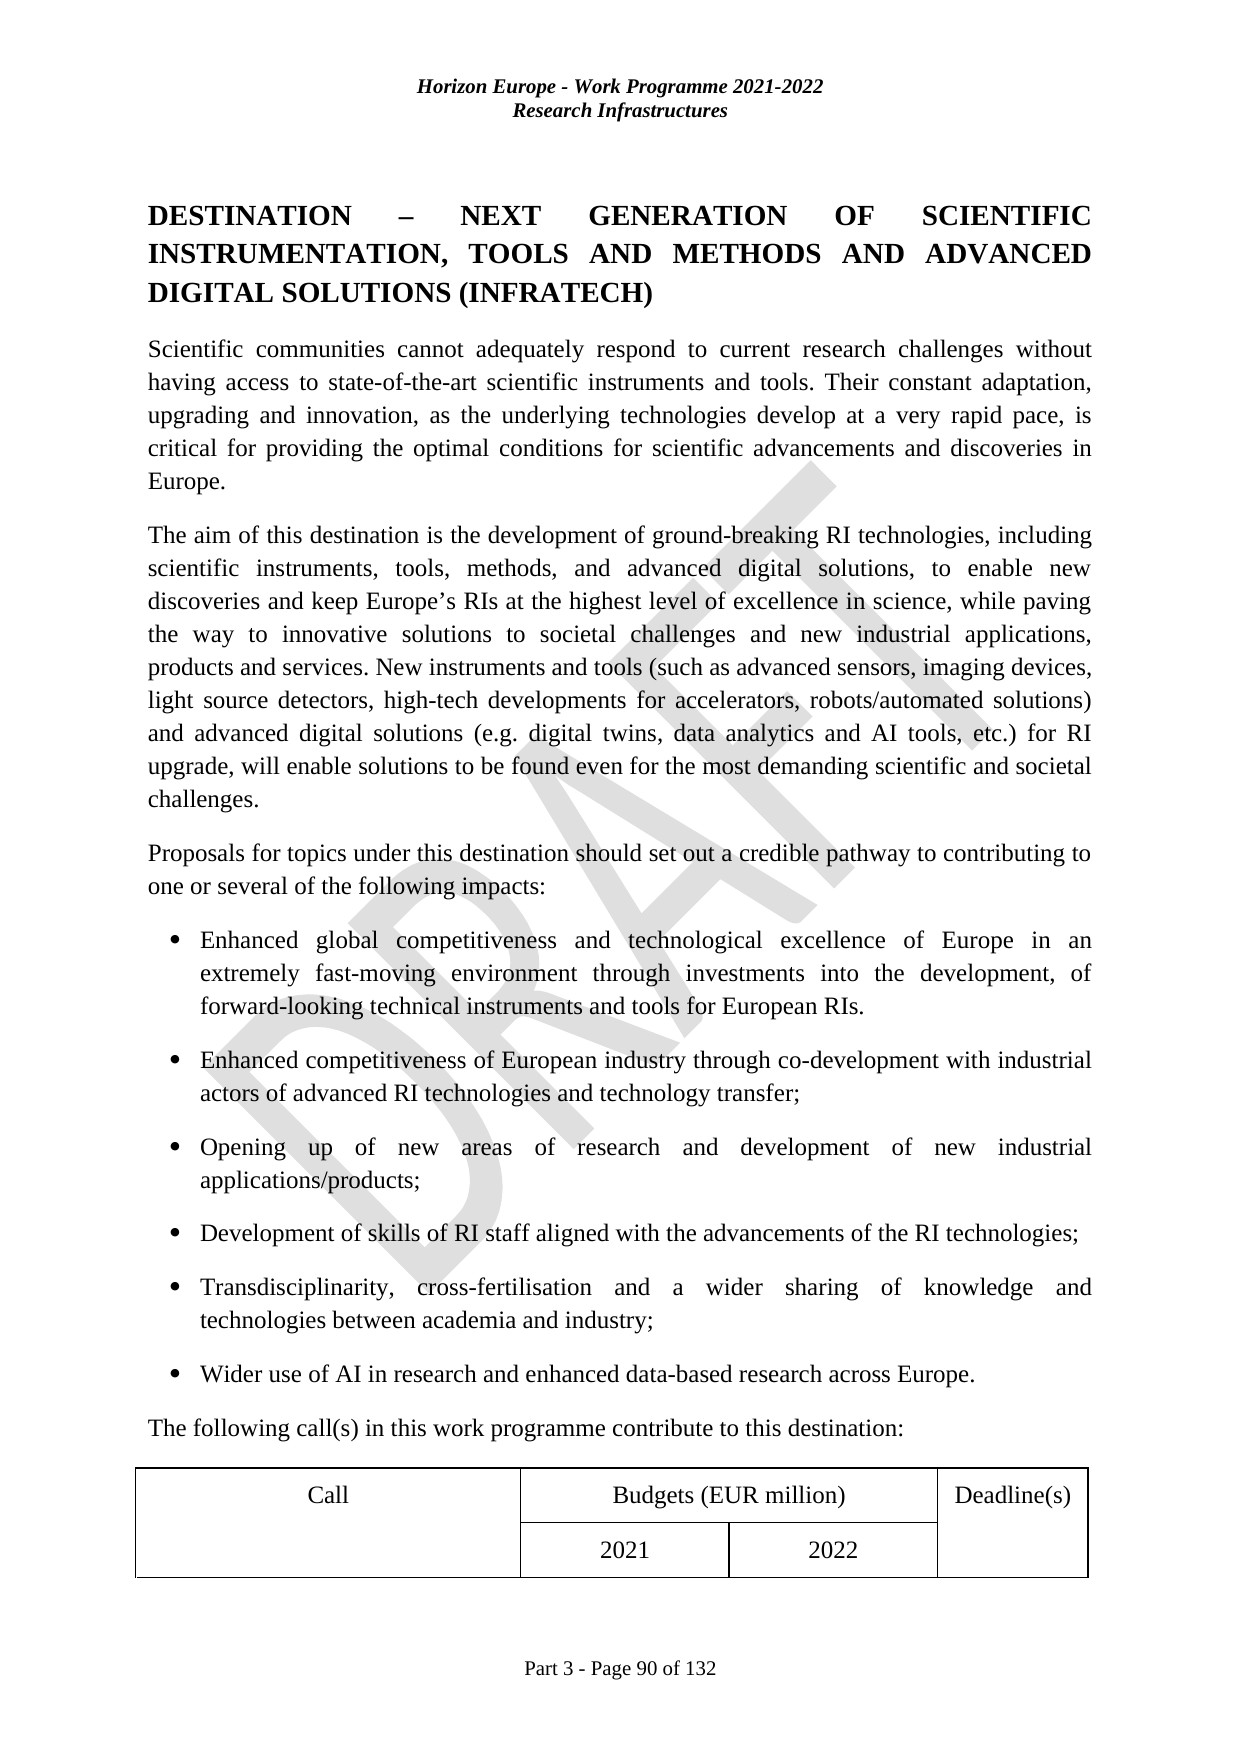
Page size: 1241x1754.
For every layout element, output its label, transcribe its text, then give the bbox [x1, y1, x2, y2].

subtitle DESTINATION – NEXT GENERATION OF SCIENTIFIC INSTRUMENTATION, TOOLS AND METHODS AND ADVANCED DIGITAL SOLUTIONS (INFRATECH) [148, 198, 1093, 308]
list Wider use of AI in research and enhanced data-based research across Europe. [181, 1359, 1093, 1388]
table_cell 2022 [730, 1523, 937, 1577]
list Opening up of new areas of research and development of new industrial applications/products; [181, 1132, 1093, 1193]
text Scientific communities cannot adequately respond to current research challenges without having access to state-of-the-art scientific instruments and tools. Their constant adaptation, upgrading and innovation, as the underlying technologies develop at a very rapid pace, is critical for providing the optimal conditions for scientific advancements and discoveries in Europe. [148, 334, 1093, 495]
text The aim of this destination is the development of ground-breaking RI technologies, including scientific instruments, tools, methods, and advanced digital solutions, to enable new discoveries and keep Europe’s RIs at the highest level of excellence in science, while paving the way to innovative solutions to societal challenges and new industrial applications, products and services. New instruments and tools (such as advanced sensors, imaging devices, light source detectors, high-tech developments for accelerators, robots/automated solutions) and advanced digital solutions (e.g. digital twins, data analytics and AI tools, etc.) for RI upgrade, will enable solutions to be found even for the most demanding scientific and societal challenges. [148, 520, 1093, 813]
text The following call(s) in this work programme contribute to this destination: [148, 1413, 1093, 1442]
table_header Call [136, 1469, 520, 1577]
table_header Budgets (EUR million) [521, 1469, 937, 1522]
list Transdisciplinarity, cross-fertilisation and a wider sharing of knowledge and technologies between academia and industry; [181, 1272, 1093, 1334]
list Development of skills of RI staff aligned with the advancements of the RI technologies; [181, 1218, 1093, 1247]
text Proposals for topics under this destination should set out a credible pathway to contributing to one or several of the following impacts: [148, 838, 1093, 900]
list Enhanced global competitiveness and technological excellence of Europe in an extremely fast-moving environment through investments into the development, of forward-looking technical instruments and tools for European RIs. [181, 925, 1093, 1020]
table_header Deadline(s) [938, 1469, 1087, 1577]
table_cell 2021 [521, 1523, 728, 1577]
list Enhanced competitiveness of European industry through co-development with industrial actors of advanced RI technologies and technology transfer; [181, 1045, 1093, 1107]
